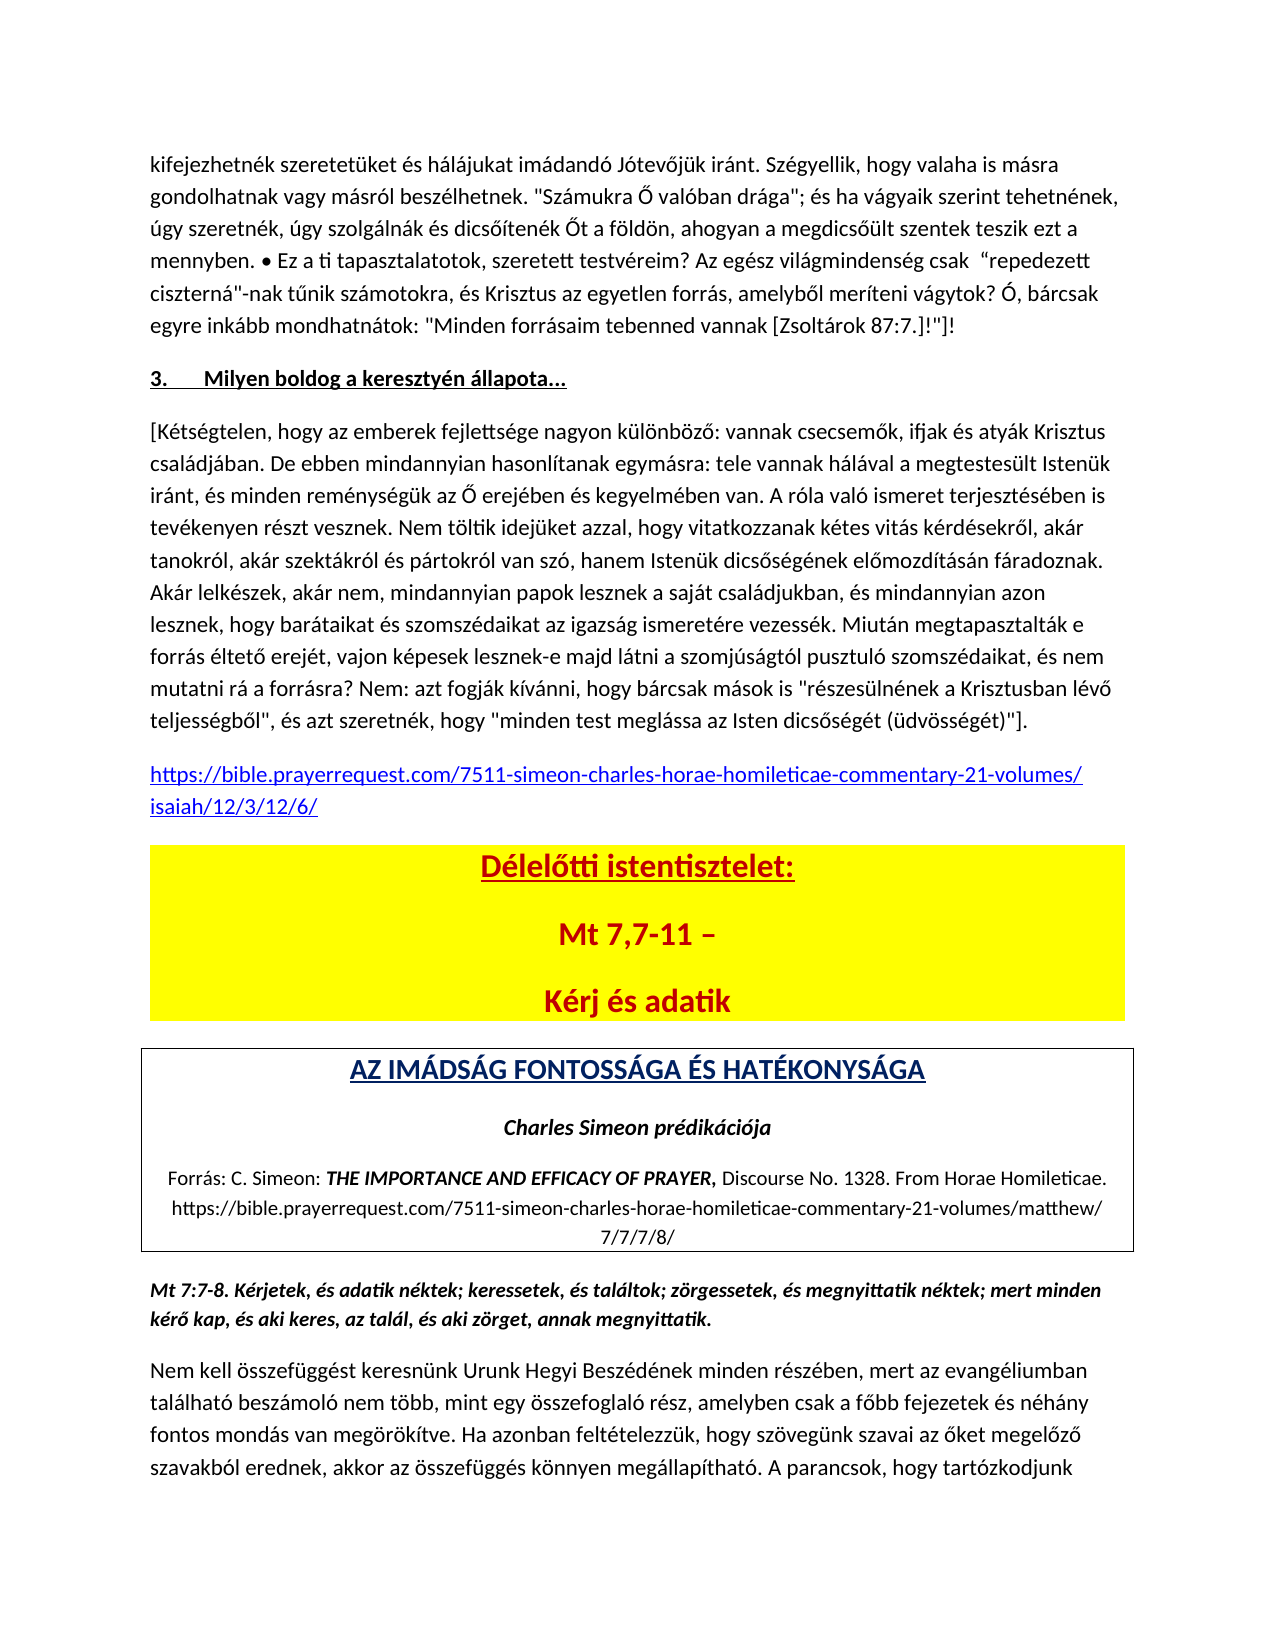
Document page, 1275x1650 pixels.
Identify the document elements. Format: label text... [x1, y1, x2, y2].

text Kérj és adatik [150, 980, 1125, 1021]
text 3. Milyen boldog a keresztyén állapota... [150, 364, 1125, 392]
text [150, 150, 1125, 339]
text Délelőtti istentisztelet: [150, 845, 1125, 886]
text AZ IMÁDSÁG FONTOSSÁGA ÉS HATÉKONYSÁGA [142, 1049, 1133, 1086]
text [150, 1356, 1125, 1481]
text Mt 7,7-11 – [150, 912, 1125, 953]
text Charles Simeon prédikációja [142, 1109, 1133, 1141]
text Mt 7:7-8. Kérjetek, és adatik néktek; keressetek, és találtok; zörgessetek, és megnyittatik néktek; mert minden kérő kap, és aki keres, az talál, és aki zörget, annak megnyittatik. [150, 1277, 1125, 1332]
text https://bible.prayerrequest.com/7511-simeon-charles-horae-homileticae-commentary-21-volumes/isaiah/12/3/12/6/ [150, 760, 1125, 820]
text Forrás: C. Simeon: THE IMPORTANCE AND EFFICACY OF PRAYER, Discourse No. 1328. From Horae Homileticae. https://bible.prayerrequest.com/7511-simeon-charles-horae-homileticae-commentary-21-volumes/matthew/7/7/7/8/ [142, 1162, 1133, 1251]
text [Kétségtelen, hogy az emberek fejlettsége nagyon különböző: vannak csecsemők, ifjak és atyák Krisztus családjában. De ebben mindannyian hasonlítanak egymásra: tele vannak hálával a megtestesült Istenük iránt, és minden reménységük az Ő erejében és kegyelmében van. A róla való ismeret terjesztésében is tevékenyen részt vesznek. Nem töltik idejüket azzal, hogy vitatkozzanak kétes vitás kérdésekről, akár tanokról, akár szektákról és pártokról van szó, hanem Istenük dicsőségének előmozdításán fáradoznak. Akár lelkészek, akár nem, mindannyian papok lesznek a saját családjukban, és mindannyian azon lesznek, hogy barátaikat és szomszédaikat az igazság ismeretére vezessék. Miután megtapasztalták e forrás éltető erejét, vajon képesek lesznek-e majd látni a szomjúságtól pusztuló szomszédaikat, és nem mutatni rá a forrásra? Nem: azt fogják kívánni, hogy bárcsak mások is "részesülnének a Krisztusban lévő teljességből", és azt szeretnék, hogy "minden test meglássa az Isten dicsőségét (üdvösségét)"]. [150, 417, 1125, 735]
